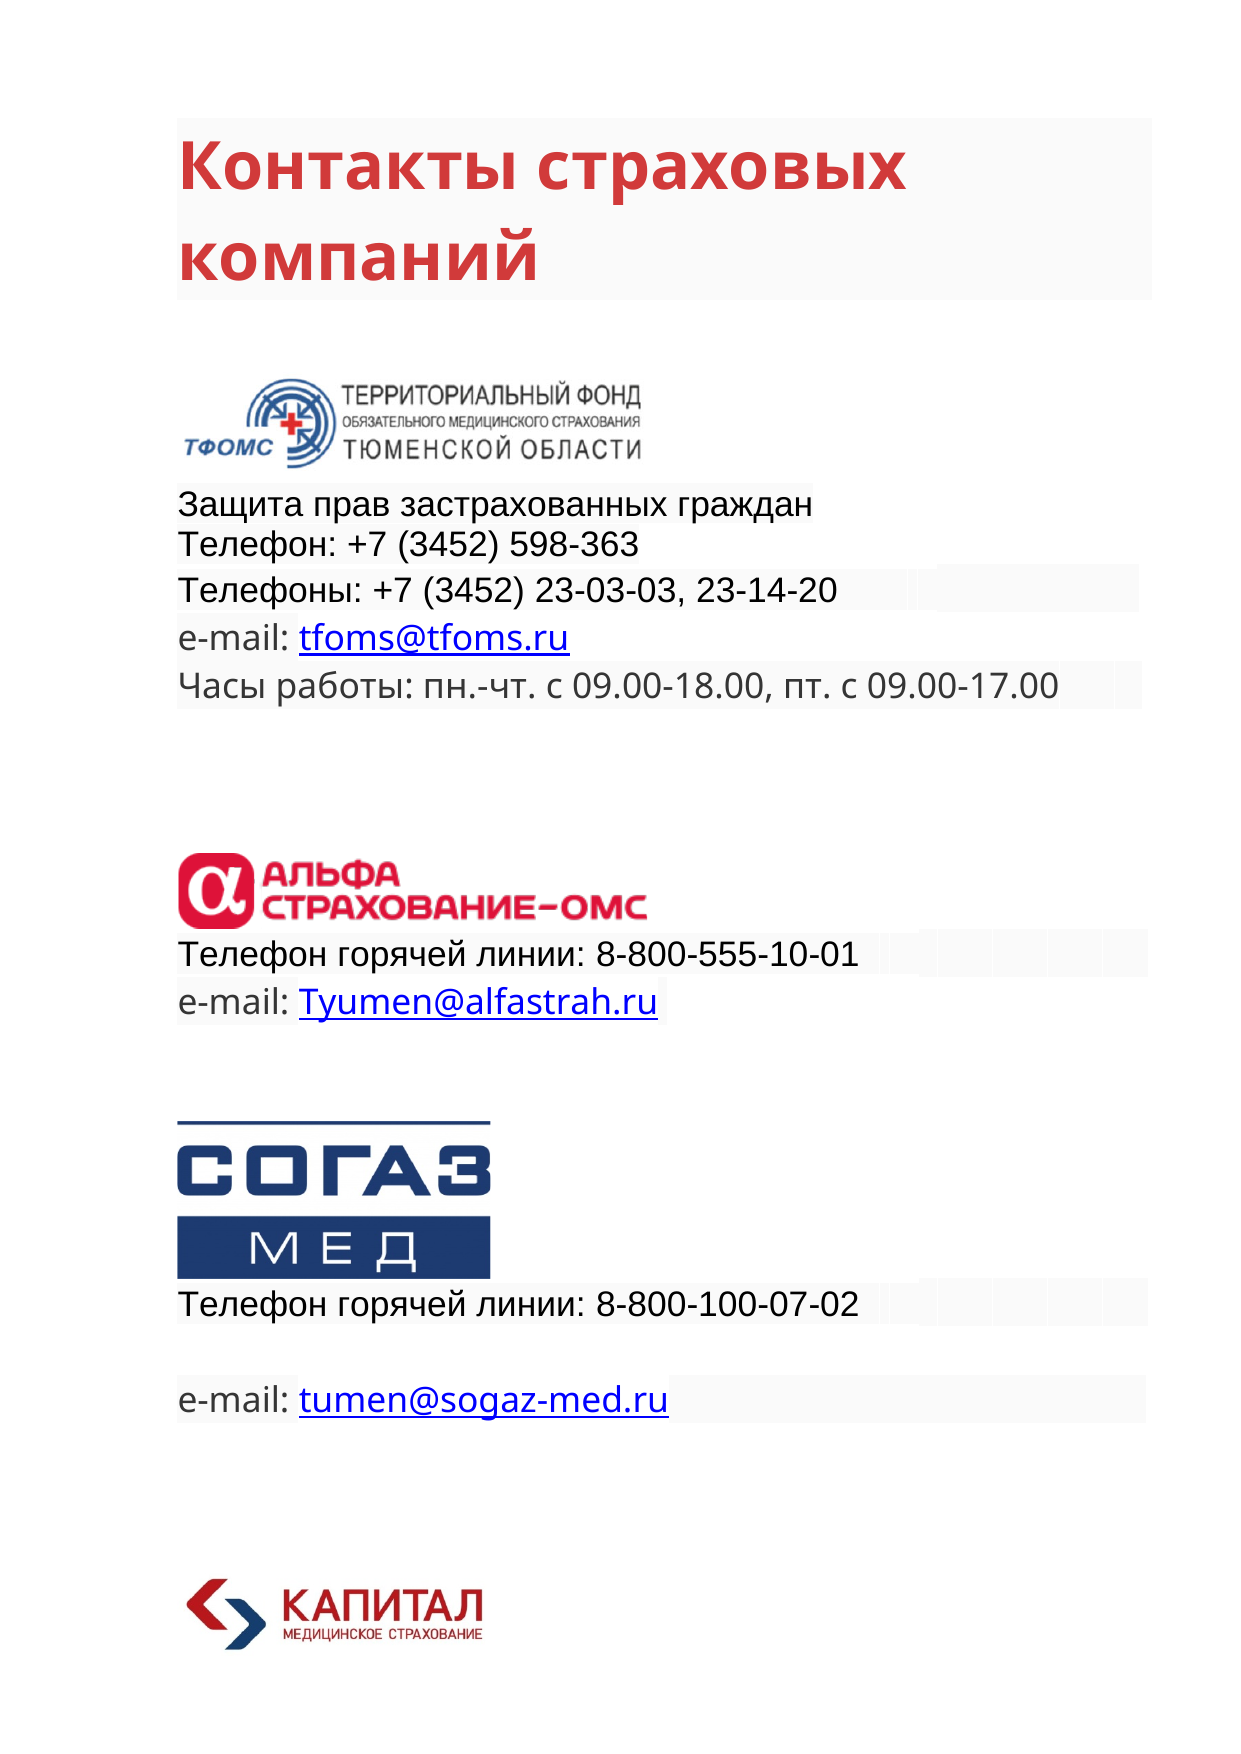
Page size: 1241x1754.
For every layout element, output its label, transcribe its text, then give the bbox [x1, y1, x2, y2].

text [177, 366, 1152, 1660]
picture [177, 366, 648, 483]
picture [177, 1567, 491, 1661]
text Контакты страховых компаний [177, 118, 1152, 300]
picture [177, 853, 648, 929]
picture [177, 1121, 491, 1279]
